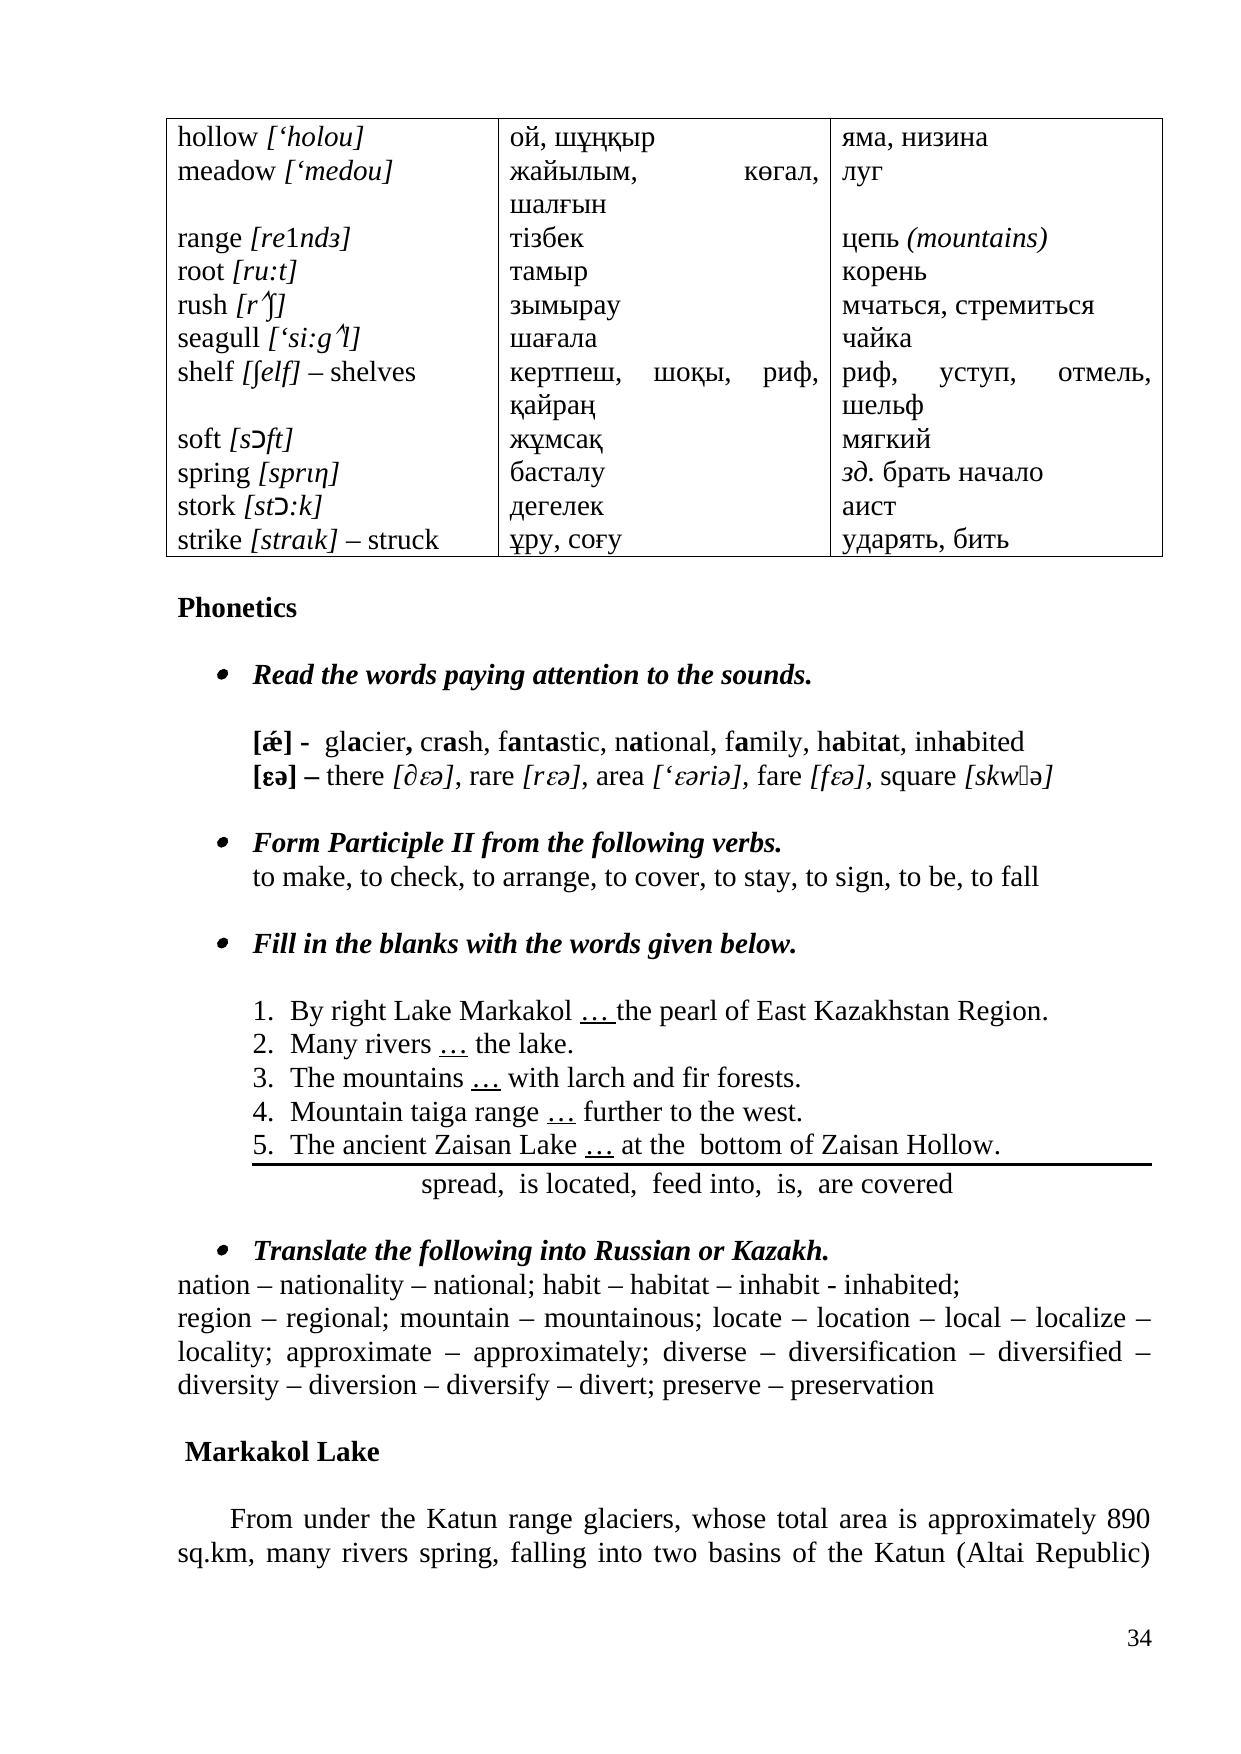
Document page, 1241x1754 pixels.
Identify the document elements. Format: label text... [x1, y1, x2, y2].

text [ә] – there [∂ә], rare [rә], area [‘әriә], fare [fә], square [skwә] [252, 758, 1152, 792]
text Markakol Lake [177, 1434, 1152, 1468]
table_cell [831, 119, 1162, 556]
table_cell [167, 119, 498, 556]
list Form Participle II from the following verbs. [215, 825, 1152, 859]
text [ǽ] - glacier, crash, fantastic, national, family, habitat, inhabited [252, 724, 1152, 758]
text region – regional; mountain – mountainous; locate – location – local – localize – locality; approximate – approximately; diverse – diversification – diversified – diversity – diversion – diversify – divert; preserve – preservation [177, 1300, 1152, 1401]
list The mountains … with larch and fir forests. [252, 1060, 1152, 1094]
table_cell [499, 119, 830, 556]
list The ancient Zaisan Lake … at the bottom of Zaisan Hollow. [252, 1127, 1152, 1163]
text nation – nationality – national; habit – habitat – inhabit - inhabited; [177, 1267, 1152, 1300]
text Phonetics [177, 590, 1152, 624]
list Translate the following into Russian or Kazakh. [215, 1233, 1152, 1267]
list By right Lake Markakol … the pearl of East Kazakhstan Region. [252, 993, 1152, 1027]
text spread, is located, feed into, is, are covered [290, 1166, 1152, 1199]
list Mountain taiga range … further to the west. [252, 1094, 1152, 1127]
list Fill in the blanks with the words given below. [215, 926, 1152, 959]
list Read the words paying attention to the sounds. [215, 657, 1152, 691]
list Many rivers … the lake. [252, 1027, 1152, 1060]
list to make, to check, to arrange, to cover, to stay, to sign, to be, to fall [252, 859, 1152, 892]
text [177, 1502, 1152, 1569]
